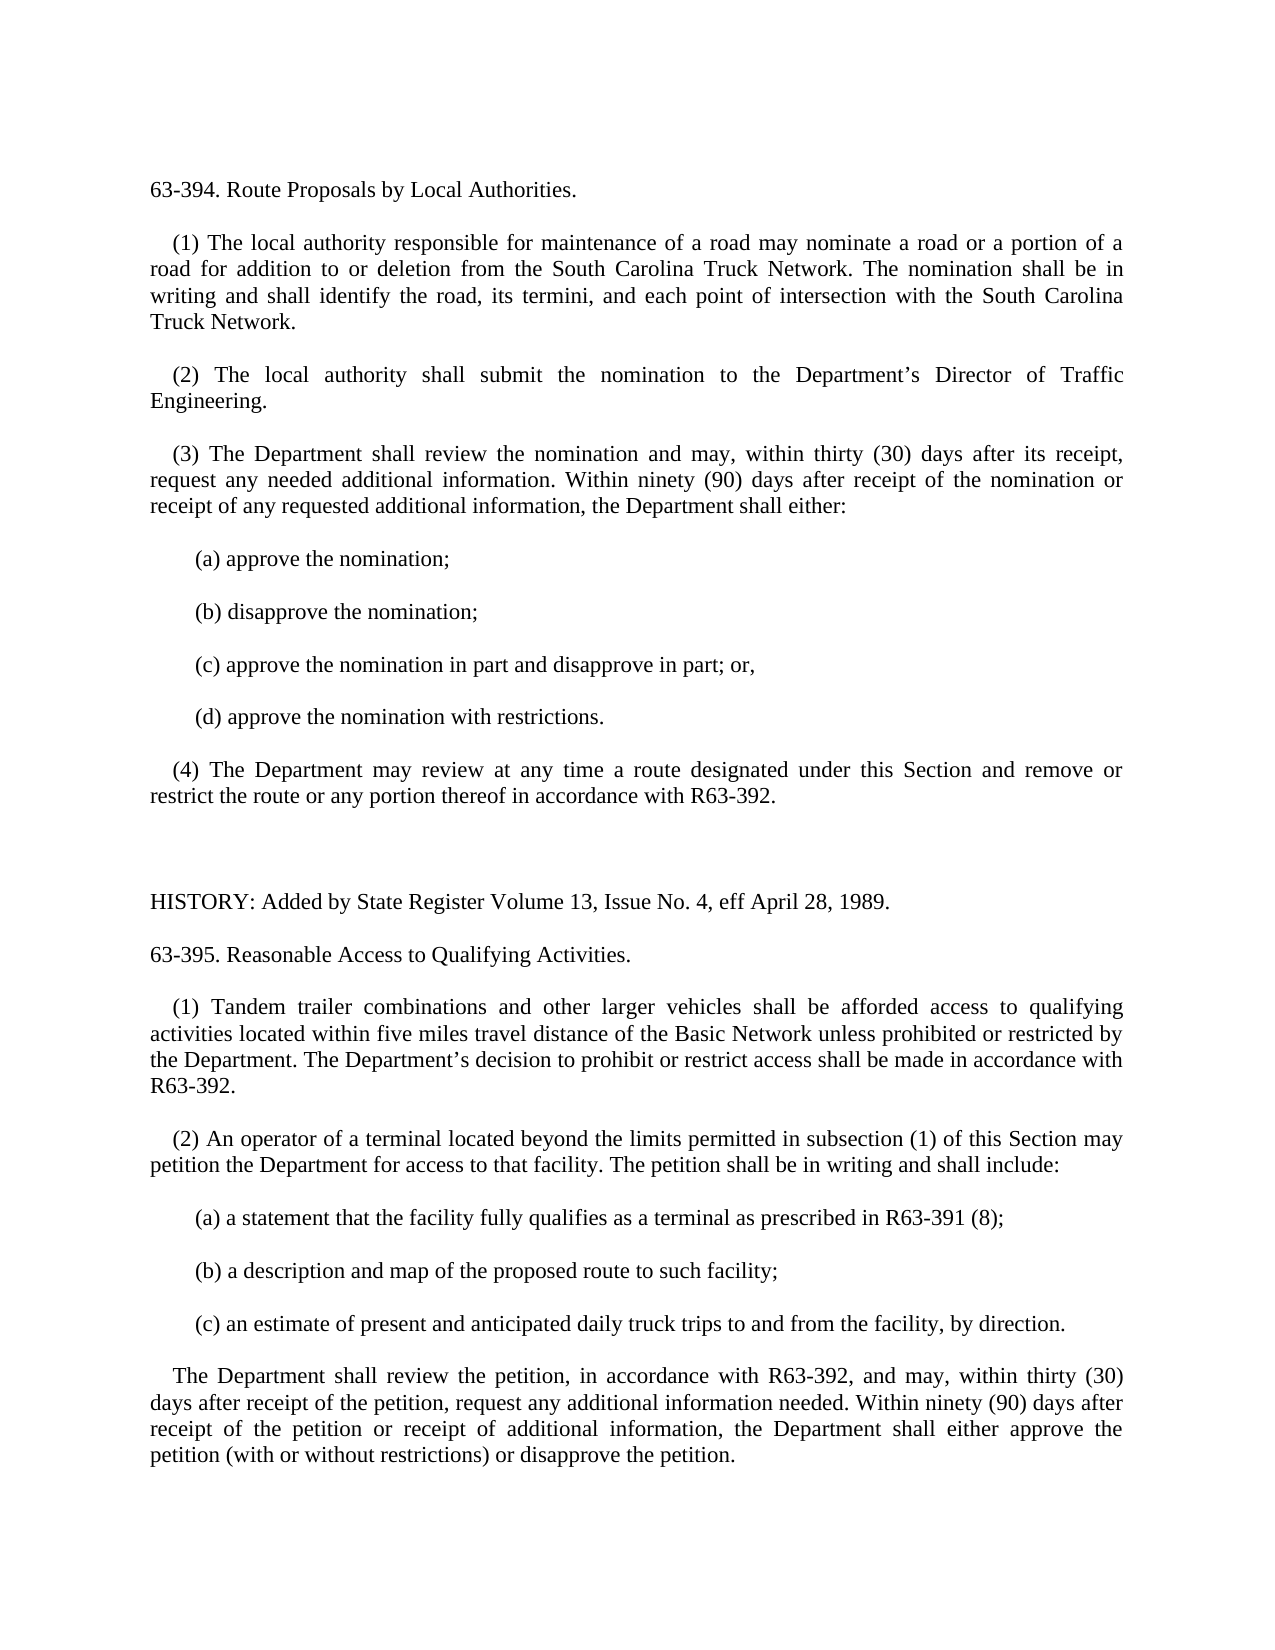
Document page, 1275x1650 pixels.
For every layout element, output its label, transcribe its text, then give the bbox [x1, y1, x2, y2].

text 63-395. Reasonable Access to Qualifying Activities. [150, 941, 1125, 967]
text HISTORY: Added by State Register Volume 13, Issue No. 4, eff April 28, 1989. [150, 888, 1125, 914]
text (d) approve the nomination with restrictions. [150, 703, 1125, 730]
text 63-394. Route Proposals by Local Authorities. [150, 176, 1125, 203]
text (3) The Department shall review the nomination and may, within thirty (30) days after its receipt, request any needed additional information. Within ninety (90) days after receipt of the nomination or receipt of any requested additional information, the Department shall either: [150, 440, 1125, 519]
text (1) The local authority responsible for maintenance of a road may nominate a road or a portion of a road for addition to or deletion from the South Carolina Truck Network. The nomination shall be in writing and shall identify the road, its termini, and each point of intersection with the South Carolina Truck Network. [150, 229, 1125, 334]
text (2) An operator of a terminal located beyond the limits permitted in subsection (1) of this Section may petition the Department for access to that facility. The petition shall be in writing and shall include: [150, 1125, 1125, 1178]
text (a) a statement that the facility fully qualifies as a terminal as prescribed in R63-391 (8); [150, 1204, 1125, 1231]
text (c) an estimate of present and anticipated daily truck trips to and from the facility, by direction. [150, 1309, 1125, 1336]
text (a) approve the nomination; [150, 545, 1125, 572]
text (b) disapprove the nomination; [150, 598, 1125, 624]
text (c) approve the nomination in part and disapprove in part; or, [150, 651, 1125, 677]
text (4) The Department may review at any time a route designated under this Section and remove or restrict the route or any portion thereof in accordance with R63-392. [150, 756, 1125, 809]
text (2) The local authority shall submit the nomination to the Department’s Director of Traffic Engineering. [150, 361, 1125, 413]
text (b) a description and map of the proposed route to such facility; [150, 1257, 1125, 1283]
text (1) Tandem trailer combinations and other larger vehicles shall be afforded access to qualifying activities located within five miles travel distance of the Basic Network unless prohibited or restricted by the Department. The Department’s decision to prohibit or restrict access shall be made in accordance with R63-392. [150, 993, 1125, 1099]
text The Department shall review the petition, in accordance with R63-392, and may, within thirty (30) days after receipt of the petition, request any additional information needed. Within ninety (90) days after receipt of the petition or receipt of additional information, the Department shall either approve the petition (with or without restrictions) or disapprove the petition. [150, 1362, 1125, 1468]
